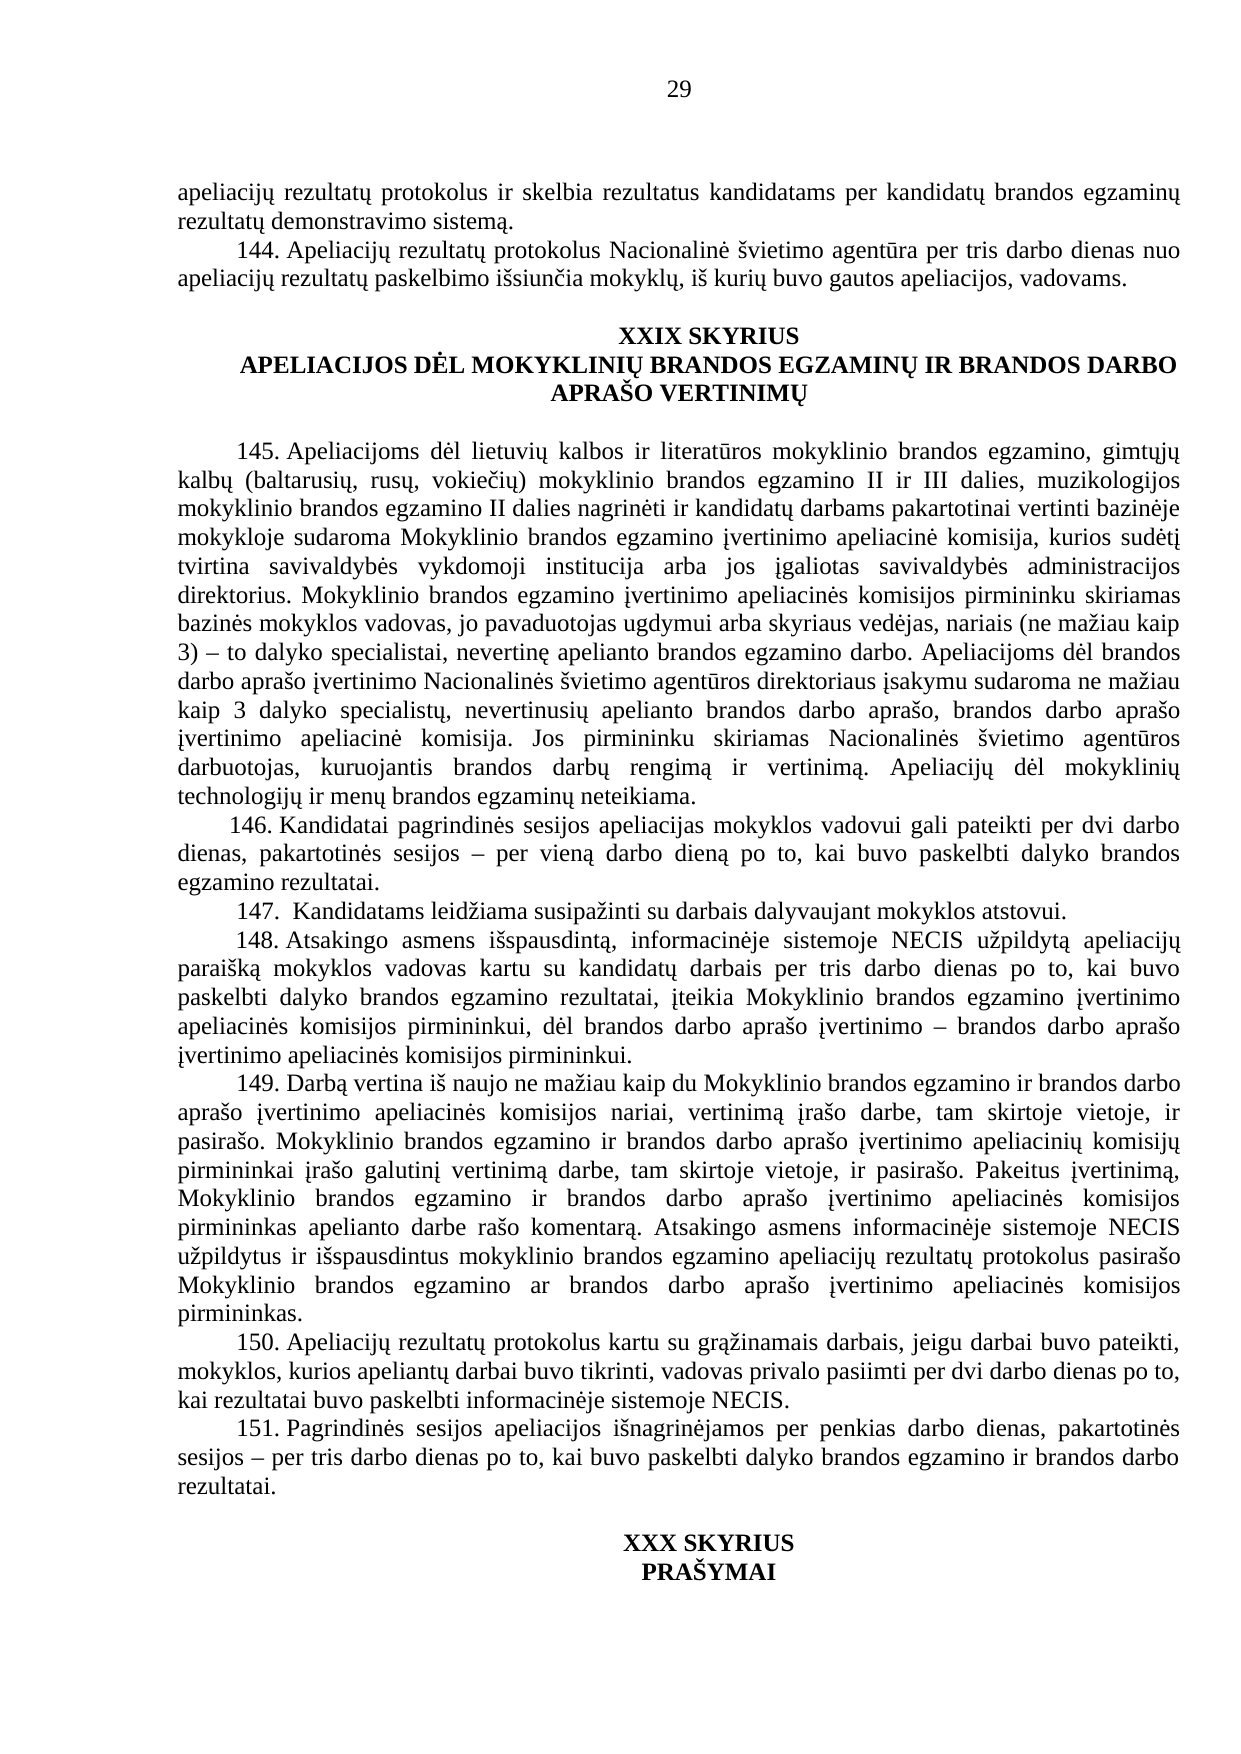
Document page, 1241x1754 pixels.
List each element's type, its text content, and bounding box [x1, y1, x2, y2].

text 150. Apeliacijų rezultatų protokolus kartu su grąžinamais darbais, jeigu darbai buvo pateikti, mokyklos, kurios apeliantų darbai buvo tikrinti, vadovas privalo pasiimti per dvi darbo dienas po to, kai rezultatai buvo paskelbti informacinėje sistemoje NECIS. [177, 1327, 1181, 1413]
text 145. Apeliacijoms dėl lietuvių kalbos ir literatūros mokyklinio brandos egzamino, gimtųjų kalbų (baltarusių, rusų, vokiečių) mokyklinio brandos egzamino II ir III dalies, muzikologijos mokyklinio brandos egzamino II dalies nagrinėti ir kandidatų darbams pakartotinai vertinti bazinėje mokykloje sudaroma Mokyklinio brandos egzamino įvertinimo apeliacinė komisija, kurios sudėtį tvirtina savivaldybės vykdomoji institucija arba jos įgaliotas savivaldybės administracijos direktorius. Mokyklinio brandos egzamino įvertinimo apeliacinės komisijos pirmininku skiriamas bazinės mokyklos vadovas, jo pavaduotojas ugdymui arba skyriaus vedėjas, nariais (ne mažiau kaip 3) – to dalyko specialistai, nevertinę apelianto brandos egzamino darbo. Apeliacijoms dėl brandos darbo aprašo įvertinimo Nacionalinės švietimo agentūros direktoriaus įsakymu sudaroma ne mažiau kaip 3 dalyko specialistų, nevertinusių apelianto brandos darbo aprašo, brandos darbo aprašo įvertinimo apeliacinė komisija. Jos pirmininku skiriamas Nacionalinės švietimo agentūros darbuotojas, kuruojantis brandos darbų rengimą ir vertinimą. Apeliacijų dėl mokyklinių technologijų ir menų brandos egzaminų neteikiama. [177, 436, 1181, 810]
text 149. Darbą vertina iš naujo ne mažiau kaip du Mokyklinio brandos egzamino ir brandos darbo aprašo įvertinimo apeliacinės komisijos nariai, vertinimą įrašo darbe, tam skirtoje vietoje, ir pasirašo. Mokyklinio brandos egzamino ir brandos darbo aprašo įvertinimo apeliacinių komisijų pirmininkai įrašo galutinį vertinimą darbe, tam skirtoje vietoje, ir pasirašo. Pakeitus įvertinimą, Mokyklinio brandos egzamino ir brandos darbo aprašo įvertinimo apeliacinės komisijos pirmininkas apelianto darbe rašo komentarą. Atsakingo asmens informacinėje sistemoje NECIS užpildytus ir išspausdintus mokyklinio brandos egzamino apeliacijų rezultatų protokolus pasirašo Mokyklinio brandos egzamino ar brandos darbo aprašo įvertinimo apeliacinės komisijos pirmininkas. [177, 1068, 1181, 1327]
text XXX SKYRIUS [177, 1528, 1181, 1557]
text 151. Pagrindinės sesijos apeliacijos išnagrinėjamos per penkias darbo dienas, pakartotinės sesijos – per tris darbo dienas po to, kai buvo paskelbti dalyko brandos egzamino ir brandos darbo rezultatai. [177, 1413, 1181, 1500]
text 147. Kandidatams leidžiama susipažinti su darbais dalyvaujant mokyklos atstovui. [177, 896, 1181, 925]
text APELIACIJOS DĖL MOKYKLINIŲ BRANDOS EGZAMINŲ IR BRANDOS DARBO APRAŠO VERTINIMŲ [177, 350, 1181, 407]
text 144. Apeliacijų rezultatų protokolus Nacionalinė švietimo agentūra per tris darbo dienas nuo apeliacijų rezultatų paskelbimo išsiunčia mokyklų, iš kurių buvo gautos apeliacijos, vadovams. [177, 235, 1181, 292]
text 146. Kandidatai pagrindinės sesijos apeliacijas mokyklos vadovui gali pateikti per dvi darbo dienas, pakartotinės sesijos – per vieną darbo dieną po to, kai buvo paskelbti dalyko brandos egzamino rezultatai. [177, 810, 1181, 896]
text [177, 177, 1181, 235]
text 148. Atsakingo asmens išspausdintą, informacinėje sistemoje NECIS užpildytą apeliacijų paraišką mokyklos vadovas kartu su kandidatų darbais per tris darbo dienas po to, kai buvo paskelbti dalyko brandos egzamino rezultatai, įteikia Mokyklinio brandos egzamino įvertinimo apeliacinės komisijos pirmininkui, dėl brandos darbo aprašo įvertinimo – brandos darbo aprašo įvertinimo apeliacinės komisijos pirmininkui. [177, 925, 1181, 1068]
text PRAŠYMAI [177, 1557, 1181, 1586]
text XXIX SKYRIUS [177, 321, 1181, 350]
